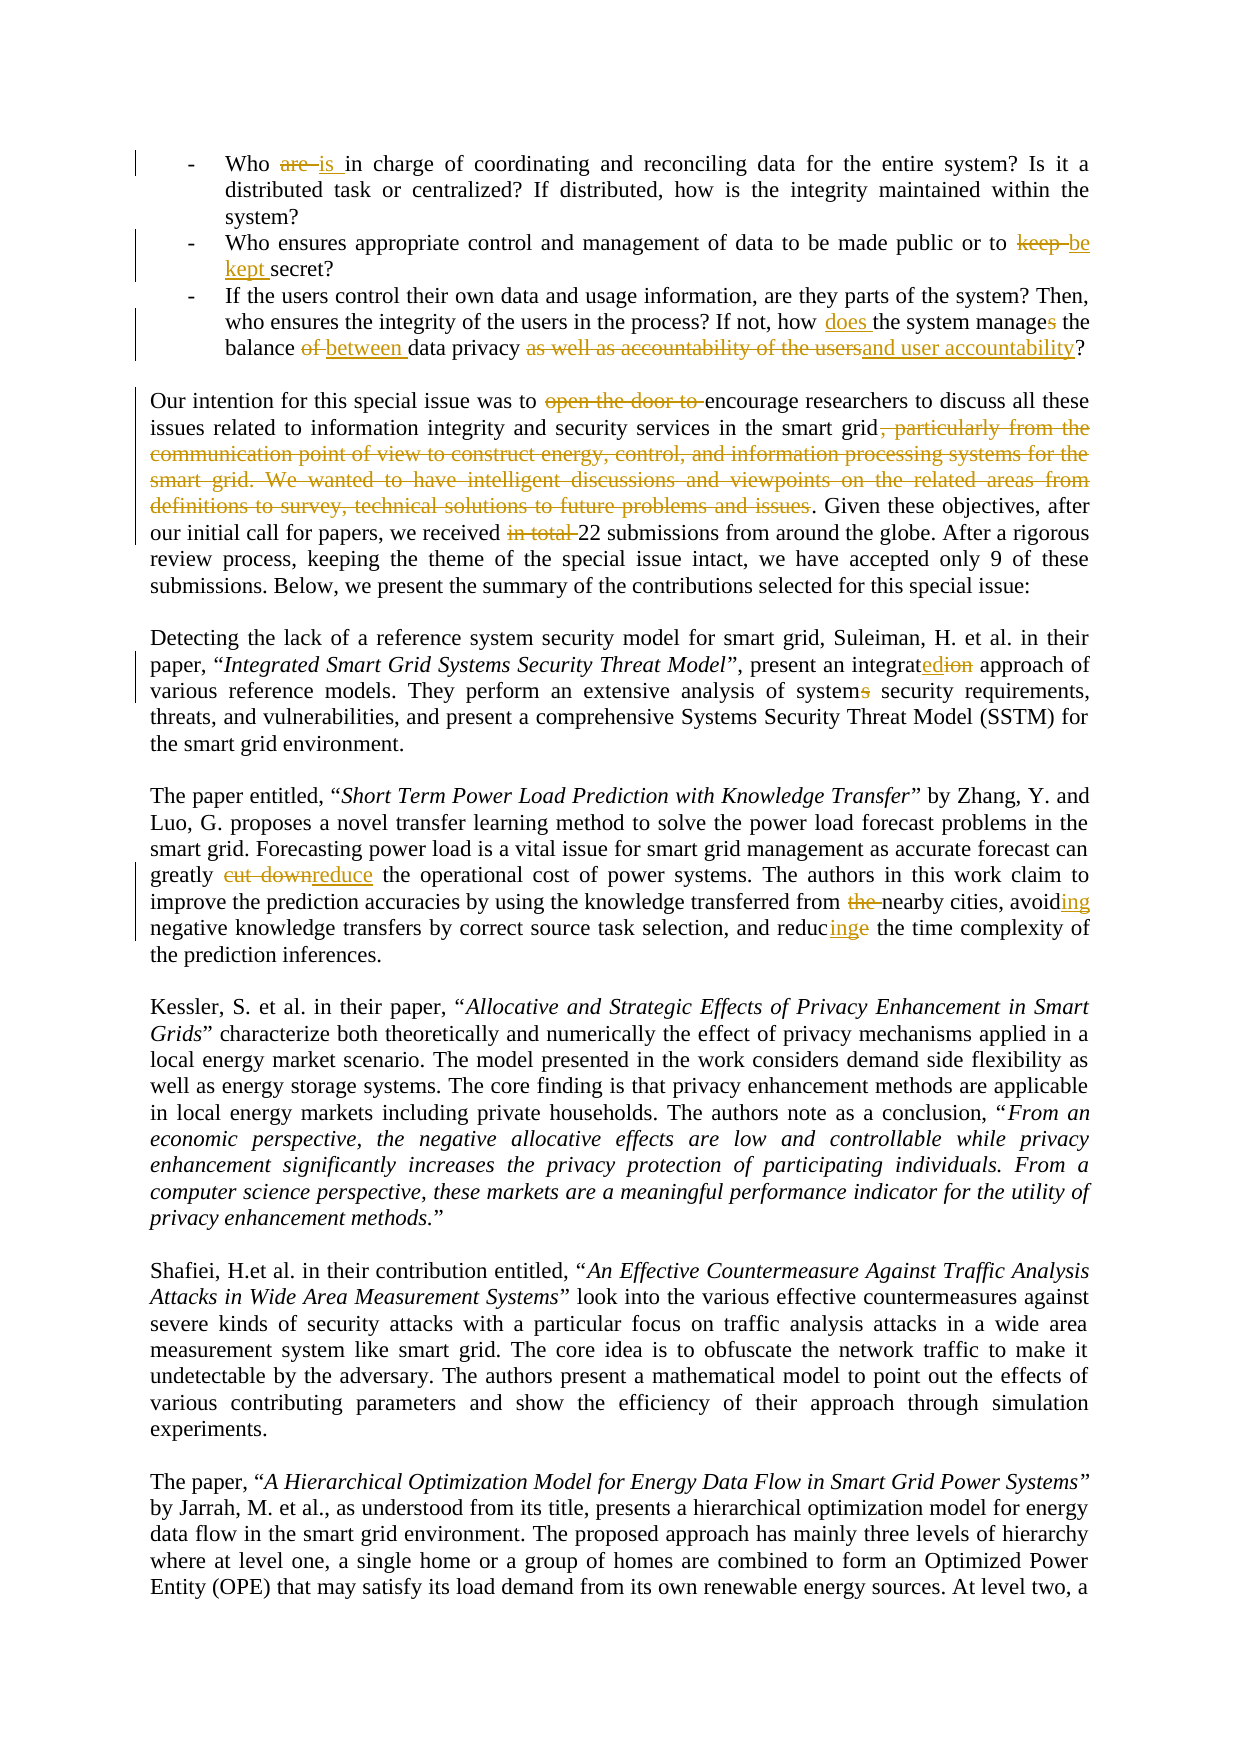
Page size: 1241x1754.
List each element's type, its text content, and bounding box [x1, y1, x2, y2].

text Kessler, S. et al. in their paper, “Allocative and Strategic Effects of Privacy Enhancement in Smart Grids” characterize both theoretically and numerically the effect of privacy mechanisms applied in a local energy market scenario. The model presented in the work considers demand side flexibility as well as energy storage systems. The core finding is that privacy enhancement methods are applicable in local energy markets including private households. The authors note as a conclusion, “From an economic perspective, the negative allocative effects are low and controllable while privacy enhancement significantly increases the privacy protection of participating individuals. From a computer science perspective, these markets are a meaningful performance indicator for the utility of privacy enhancement methods.” [150, 993, 1090, 1231]
list Who ensures appropriate control and management of data to be made public or to secret? [187, 229, 1090, 282]
text The paper entitled, “Short Term Power Load Prediction with Knowledge Transfer” by Zhang, Y. and Luo, G. proposes a novel transfer learning method to solve the power load forecast problems in the smart grid. Forecasting power load is a vital issue for smart grid management as accurate forecast can greatly the operational cost of power systems. The authors in this work claim to improve the prediction accuracies by using the knowledge transferred from nearby cities, avoid negative knowledge transfers by correct source task selection, and reduc the time complexity of the prediction inferences. [150, 782, 1090, 967]
list Who in charge of coordinating and reconciling data for the entire system? Is it a distributed task or centralized? If distributed, how is the integrity maintained within the system? [187, 150, 1090, 229]
text Our intention for this special issue was to encourage researchers to discuss all these issues related to information integrity and security services in the smart grid. Given these objectives, after our initial call for papers, we received 22 submissions from around the globe. After a rigorous review process, keeping the theme of the special issue intact, we have accepted only 9 of these submissions. Below, we present the summary of the contributions selected for this special issue: [150, 482, 1090, 598]
text Shafiei, H.et al. in their contribution entitled, “An Effective Countermeasure Against Traffic Analysis Attacks in Wide Area Measurement Systems” look into the various effective countermeasures against severe kinds of security attacks with a particular focus on traffic analysis attacks in a wide area measurement system like smart grid. The core idea is to obfuscate the network traffic to make it undetectable by the adversary. The authors present a mathematical model to point out the effects of various contributing parameters and show the efficiency of their approach through simulation experiments. [150, 1257, 1090, 1441]
text Detecting the lack of a reference system security model for smart grid, Suleiman, H. et al. in their paper, “Integrated Smart Grid Systems Security Threat Model”, present an integrat approach of various reference models. They perform an extensive analysis of system security requirements, threats, and vulnerabilities, and present a comprehensive Systems Security Threat Model (SSTM) for the smart grid environment. [150, 624, 1090, 756]
list If the users control their own data and usage information, are they parts of the system? Then, who ensures the integrity of the users in the process? If not, how the system manage the balance data privacy ? [187, 282, 1090, 361]
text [150, 1468, 1090, 1599]
text Our intention for this special issue was to encourage researchers to discuss all these issues related to information integrity and security services in the smart grid. Given these objectives, after our initial call for papers, we received 22 submissions from around the globe. After a rigorous review process, keeping the theme of the special issue intact, we have accepted only 9 of these submissions. Below, we present the summary of the contributions selected for this special issue: [150, 387, 1090, 481]
